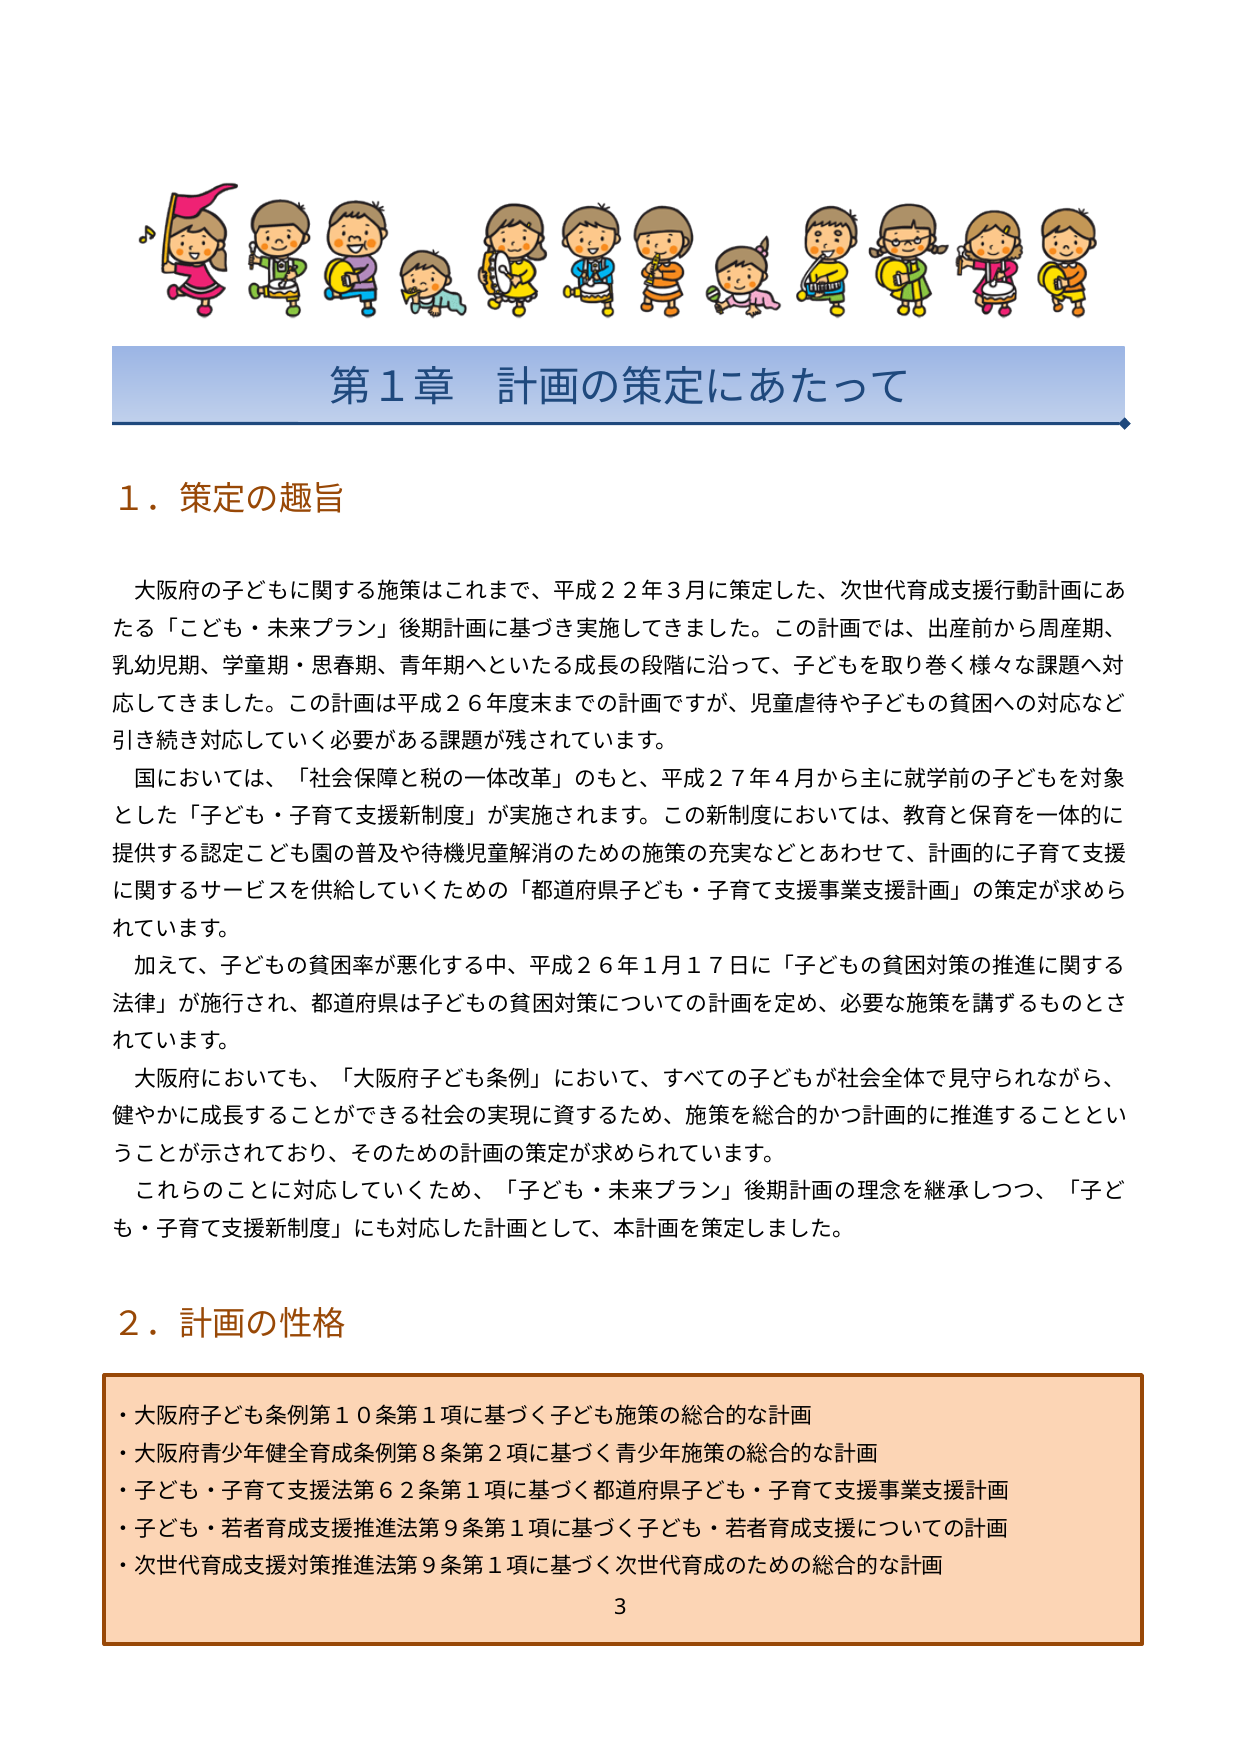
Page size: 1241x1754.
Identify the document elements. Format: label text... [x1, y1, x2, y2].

text これらのことに対応していくため、「子ども・未来プラン」後期計画の理念を継承しつつ、「子ども・子育て支援新制度」にも対応した計画として、本計画を策定しました。 [112, 1171, 1128, 1246]
text ・次世代育成支援対策推進法第９条第１項に基づく次世代育成のための総合的な計画 [112, 1546, 1128, 1583]
text 加えて、子どもの貧困率が悪化する中、平成２６年１月１７日に「子どもの貧困対策の推進に関する法律」が施行され、都道府県は子どもの貧困対策についての計画を定め、必要な施策を講ずるものとされています。 [112, 946, 1128, 1058]
text ・子ども・子育て支援法第６２条第１項に基づく都道府県子ども・子育て支援事業支援計画 [112, 1471, 1128, 1508]
text ・子ども・若者育成支援推進法第９条第１項に基づく子ども・若者育成支援についての計画 [112, 1508, 1128, 1546]
text 国においては、「社会保障と税の一体改革」のもと、平成２７年４月から主に就学前の子どもを対象とした「子ども・子育て支援新制度」が実施されます。この新制度においては、教育と保育を一体的に提供する認定こども園の普及や待機児童解消のための施策の充実などとあわせて、計画的に子育て支援に関するサービスを供給していくための「都道府県子ども・子育て支援事業支援計画」の策定が求められています。 [112, 758, 1128, 946]
text 第１章 計画の策定にあたって [112, 346, 1128, 421]
picture [122, 158, 1118, 341]
text 大阪府においても、「大阪府子ども条例」において、すべての子どもが社会全体で見守られながら、健やかに成長することができる社会の実現に資するため、施策を総合的かつ計画的に推進することということが示されており、そのための計画の策定が求められています。 [112, 1058, 1128, 1171]
text ・大阪府子ども条例第１０条第１項に基づく子ども施策の総合的な計画 [112, 1396, 1128, 1433]
text １．策定の趣旨 [112, 458, 1128, 533]
text 大阪府の子どもに関する施策はこれまで、平成２２年３月に策定した、次世代育成支援行動計画にあたる「こども・未来プラン」後期計画に基づき実施してきました。この計画では、出産前から周産期、乳幼児期、学童期・思春期、青年期へといたる成長の段階に沿って、子どもを取り巻く様々な課題へ対応してきました。この計画は平成２６年度末までの計画ですが、児童虐待や子どもの貧困への対応など引き続き対応していく必要がある課題が残されています。 [112, 571, 1128, 758]
text ２．計画の性格 [112, 1283, 1128, 1358]
text ・大阪府青少年健全育成条例第８条第２項に基づく青少年施策の総合的な計画 [112, 1433, 1128, 1471]
